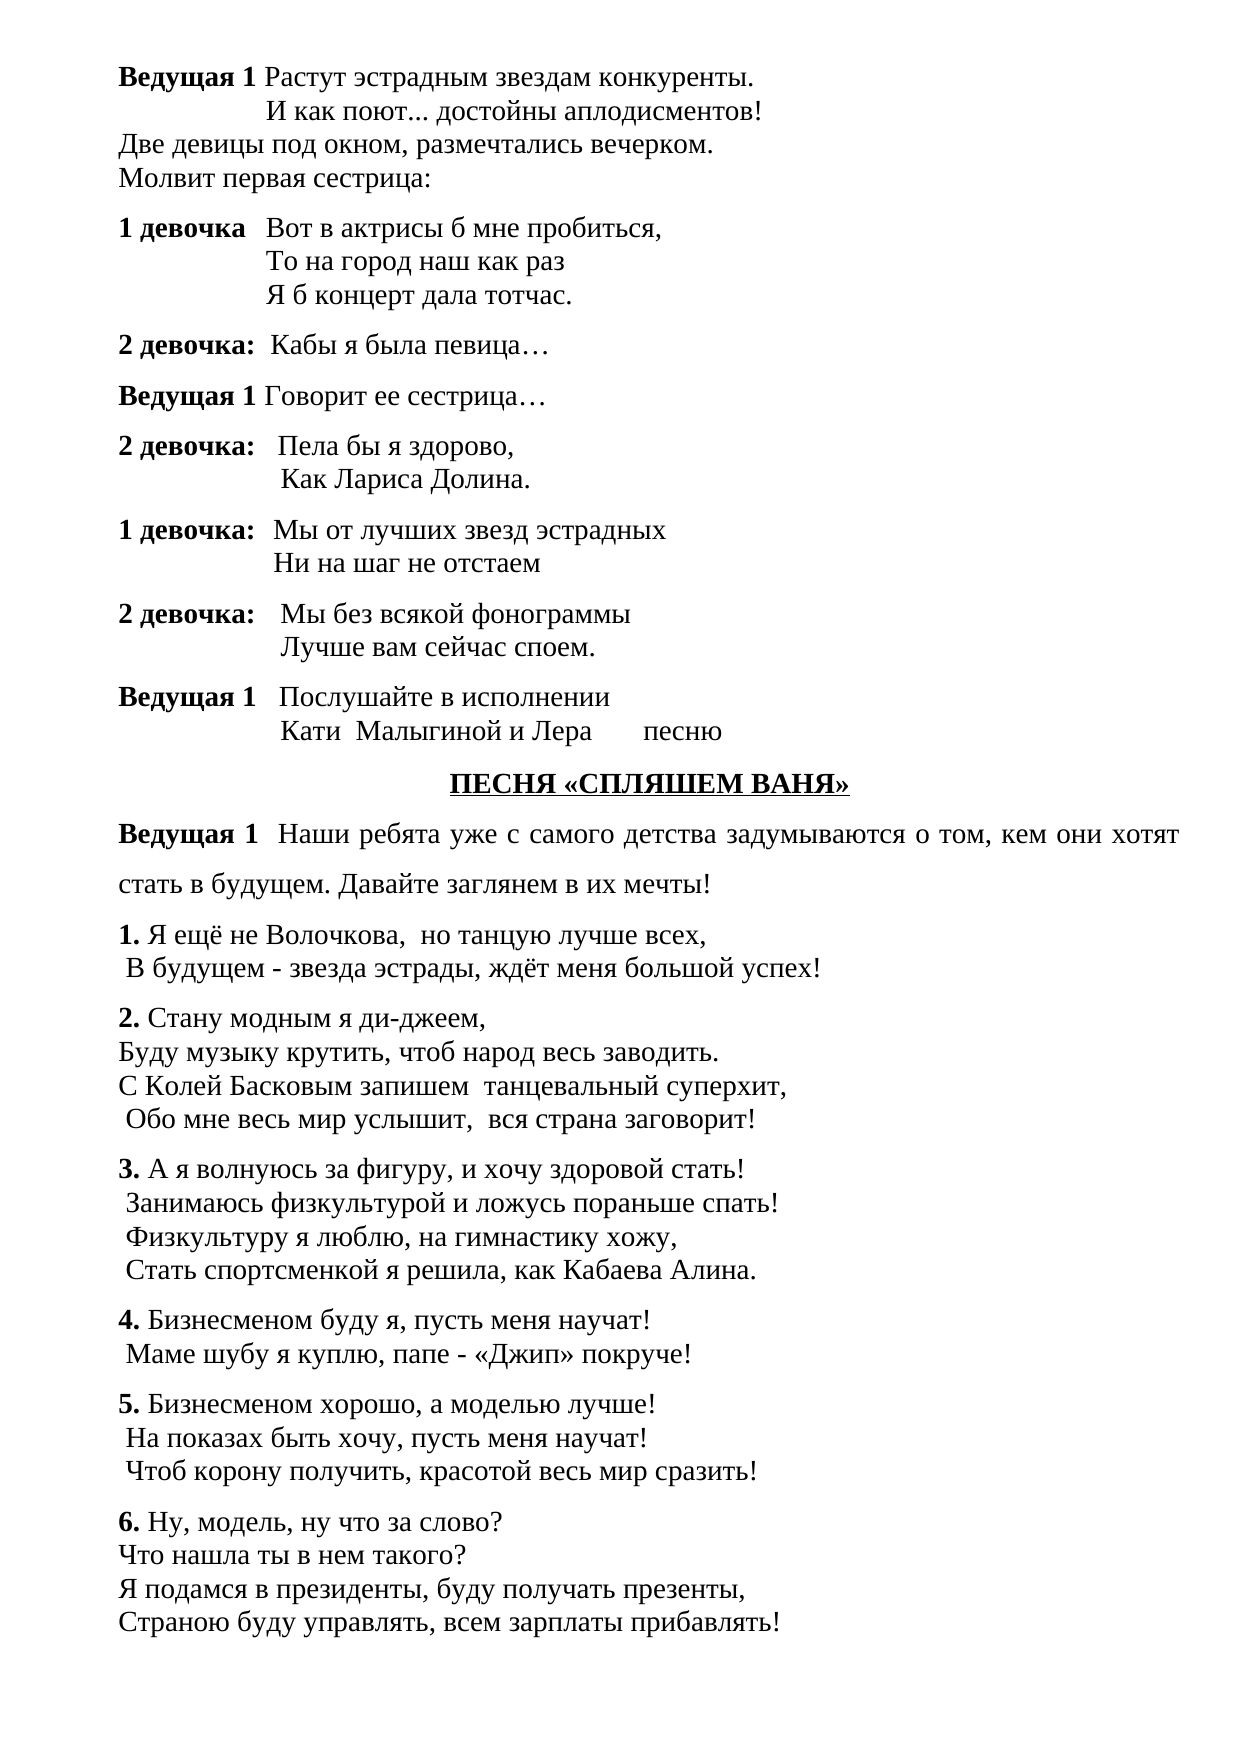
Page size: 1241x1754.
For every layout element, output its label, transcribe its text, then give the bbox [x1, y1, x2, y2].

text Ведущая 1 Наши ребята уже с самого детства задумываются о том, кем они хотят стать в будущем. Давайте заглянем в их мечты! [118, 816, 1181, 900]
text Молвит первая сестрица: [118, 160, 1181, 193]
text Занимаюсь физкультурой и ложусь пораньше спать! [118, 1185, 1181, 1219]
text И как поют... достойны аплодисментов! [192, 93, 1181, 126]
text Как Лариса Долина. [266, 462, 1181, 495]
text Стать спортсменкой я решила, как Кабаева Алина. [118, 1252, 1181, 1286]
text Буду музыку крутить, чтоб народ весь заводить. [118, 1034, 1181, 1068]
text 1 девочка Вот в актрисы б мне пробиться, [118, 210, 1181, 243]
text 2 девочка: Кабы я была певица… [118, 327, 1181, 361]
text Ни на шаг не отстаем [192, 545, 1181, 579]
text Лучше вам сейчас споем. [192, 629, 1181, 663]
text 6. Ну, модель, ну что за слово? [118, 1504, 1181, 1537]
text В будущем - звезда эстрады, ждёт меня большой успех! [118, 950, 1181, 984]
text С Колей Басковым запишем танцевальный суперхит, [118, 1068, 1181, 1101]
text песня «Спляшем Ваня» [118, 766, 1181, 799]
text Две девицы под окном, размечтались вечерком. [118, 126, 1181, 160]
text Ведущая 1 Растут эстрадным звездам конкуренты. [118, 59, 1181, 93]
text На показах быть хочу, пусть меня научат! [118, 1420, 1181, 1453]
text Ведущая 1 Говорит ее сестрица… [118, 378, 1181, 411]
text 3. А я волнуюсь за фигуру, и хочу здоровой стать! [118, 1152, 1181, 1185]
text 1 девочка: Мы от лучших звезд эстрадных [118, 512, 1181, 545]
text Ведущая 1 Послушайте в исполнении [118, 679, 1181, 713]
text Кати Малыгиной и Лера песню [192, 713, 1181, 747]
text Маме шубу я куплю, папе - «Джип» покруче! [118, 1336, 1181, 1369]
text Чтоб корону получить, красотой весь мир сразить! [118, 1453, 1181, 1487]
text Что нашла ты в нем такого? [118, 1537, 1181, 1571]
text 2 девочка: Пела бы я здорово, [118, 428, 1181, 462]
text 2. Стану модным я ди-джеем, [118, 1001, 1181, 1034]
text Я подамся в президенты, буду получать презенты, [118, 1571, 1181, 1604]
text 5. Бизнесменом хорошо, а моделью лучше! [118, 1386, 1181, 1420]
text То на город наш как раз [192, 243, 1181, 277]
text Физкультуру я люблю, на гимнастику хожу, [118, 1219, 1181, 1252]
text Страною буду управлять, всем зарплаты прибавлять! [118, 1604, 1181, 1638]
text 4. Бизнесменом буду я, пусть меня научат! [118, 1302, 1181, 1336]
text 2 девочка: Мы без всякой фонограммы [118, 596, 1181, 629]
text Я б концерт дала тотчас. [192, 277, 1181, 311]
text Обо мне весь мир услышит, вся страна заговорит! [118, 1101, 1181, 1135]
text 1. Я ещё не Волочкова, но танцую лучше всех, [118, 917, 1181, 950]
